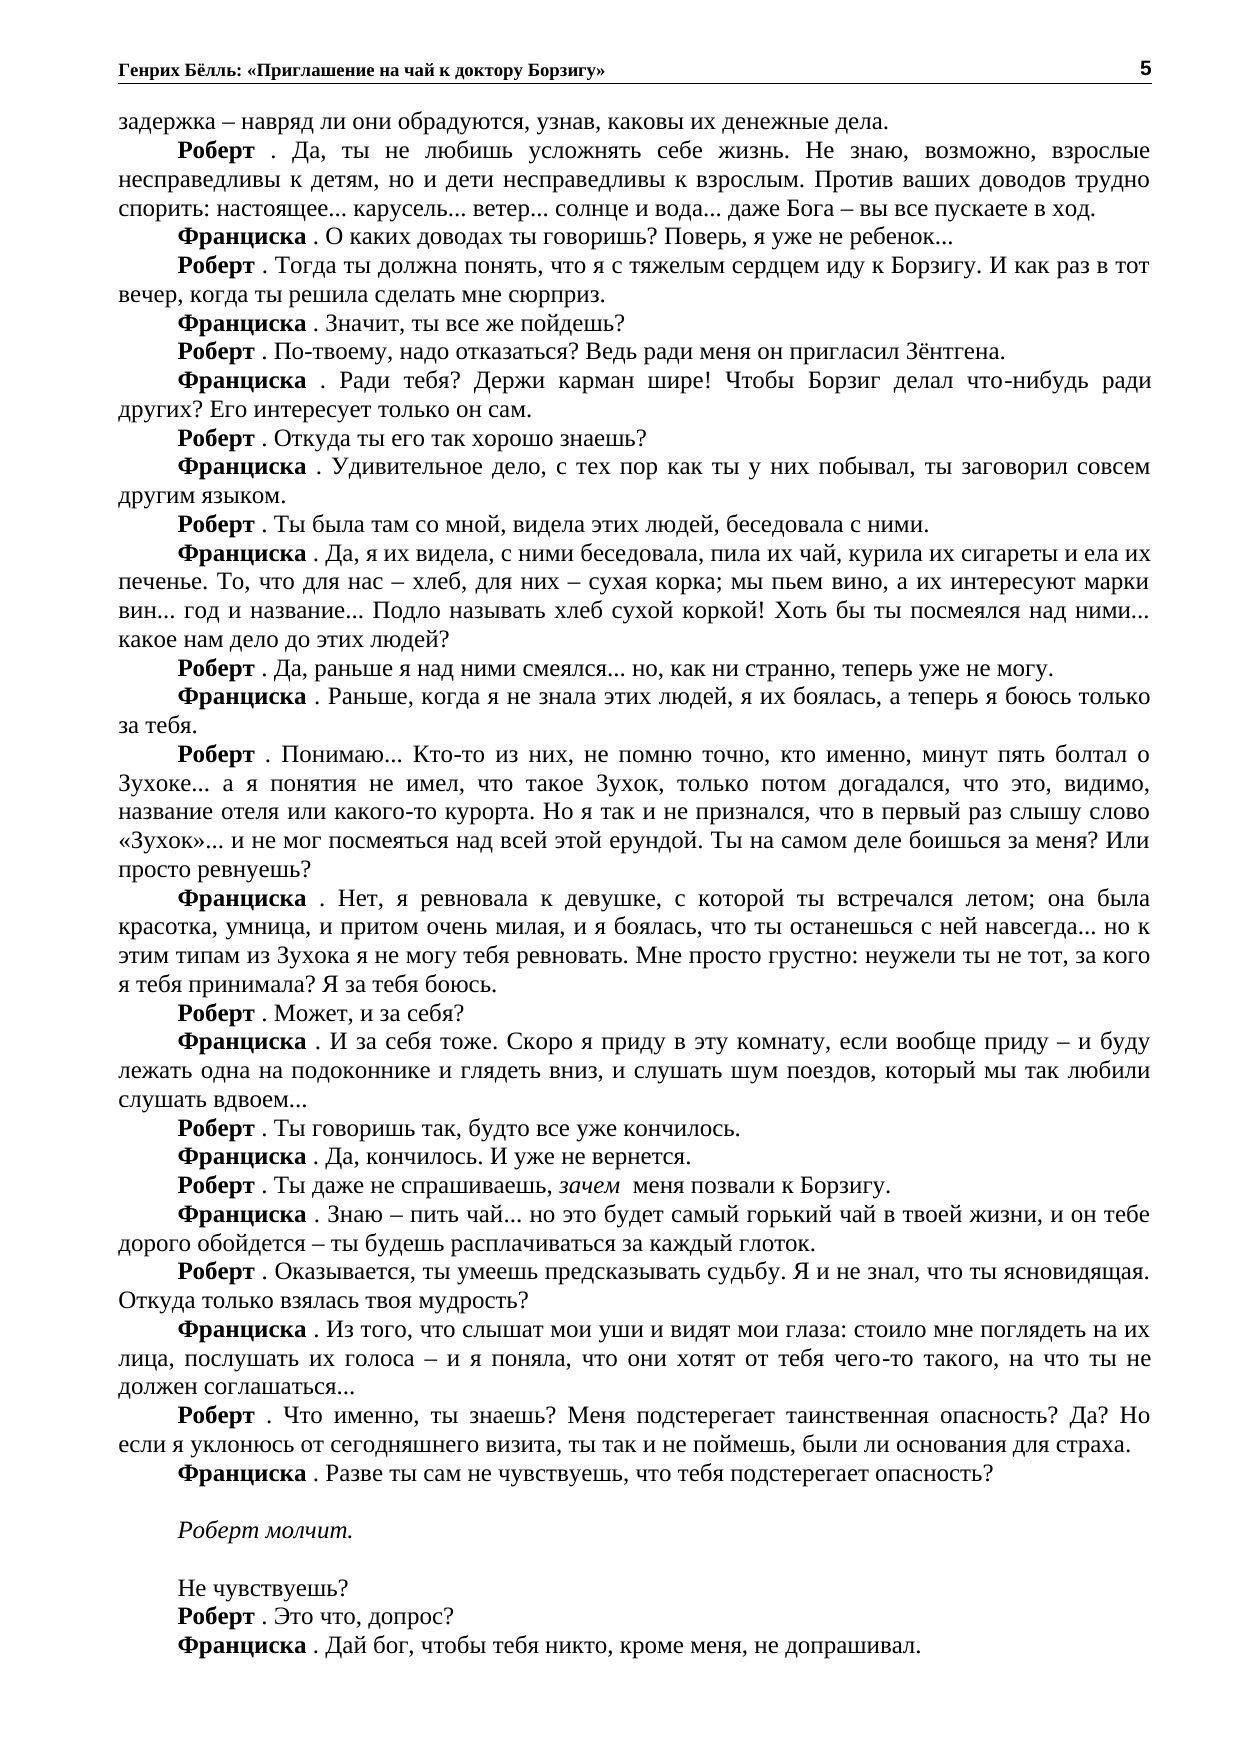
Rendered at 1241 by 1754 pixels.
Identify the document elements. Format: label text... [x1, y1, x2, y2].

text Роберт . Ты даже не спрашиваешь, зачем меня позвали к Борзигу. [118, 1170, 1152, 1199]
text Не чувствуешь? [118, 1573, 1152, 1601]
text Роберт . Понимаю... Кто-то из них, не помню точно, кто именно, минут пять болтал о Зухоке... а я понятия не имел, что такое Зухок, только потом догадался, что это, видимо, название отеля или какого-то курорта. Но я так и не признался, что в первый раз слышу слово «Зухок»... и не мог посмеяться над всей этой ерундой. Ты на самом деле боишься за меня? Или просто ревнуешь? [118, 739, 1152, 883]
text Роберт . Ты говоришь так, будто все уже кончилось. [118, 1113, 1152, 1141]
text Франциска . Знаю – пить чай... но это будет самый горький чай в твоей жизни, и он тебе дорого обойдется – ты будешь расплачиваться за каждый глоток. [118, 1199, 1152, 1256]
text Роберт . Тогда ты должна понять, что я с тяжелым сердцем иду к Борзигу. И как раз в тот вечер, когда ты решила сделать мне сюрприз. [118, 250, 1152, 308]
text Роберт . Откуда ты его так хорошо знаешь? [118, 423, 1152, 451]
text Роберт . Да, раньше я над ними смеялся... но, как ни странно, теперь уже не могу. [118, 653, 1152, 681]
text Франциска . Значит, ты все же пойдешь? [118, 308, 1152, 336]
text Франциска . О каких доводах ты говоришь? Поверь, я уже не ребенок... [118, 221, 1152, 250]
text Роберт . Что именно, ты знаешь? Меня подстерегает таинственная опасность? Да? Но если я уклонюсь от сегодняшнего визита, ты так и не поймешь, были ли основания для страха. [118, 1400, 1152, 1458]
text Франциска . Удивительное дело, с тех пор как ты у них побывал, ты заговорил совсем другим языком. [118, 451, 1152, 509]
text Франциска . Нет, я ревновала к девушке, с которой ты встречался летом; она была красотка, умница, и притом очень милая, и я боялась, что ты останешься с ней навсегда... но к этим типам из Зухока я не могу тебя ревновать. Мне просто грустно: неужели ты не тот, за кого я тебя принимала? Я за тебя боюсь. [118, 883, 1152, 998]
text Франциска . Ради тебя? Держи карман шире! Чтобы Борзиг делал что-нибудь ради других? Его интересует только он сам. [118, 365, 1152, 423]
text Роберт . Это что, допрос? [118, 1601, 1152, 1630]
text Франциска . Из того, что слышат мои уши и видят мои глаза: стоило мне поглядеть на их лица, послушать их голоса – и я поняла, что они хотят от тебя чего-то такого, на что ты не должен соглашаться... [118, 1314, 1152, 1400]
text Роберт . Ты была там со мной, видела этих людей, беседовала с ними. [118, 509, 1152, 538]
text Франциска . Да, кончилось. И уже не вернется. [118, 1141, 1152, 1170]
text Франциска . Да, я их видела, с ними беседовала, пила их чай, курила их сигареты и ела их печенье. То, что для нас – хлеб, для них – сухая корка; мы пьем вино, а их интересуют марки вин... год и название... Подло называть хлеб сухой коркой! Хоть бы ты посмеялся над ними... какое нам дело до этих людей? [118, 538, 1152, 653]
text Роберт . Оказывается, ты умеешь предсказывать судьбу. Я и не знал, что ты ясновидящая. Откуда только взялась твоя мудрость? [118, 1256, 1152, 1314]
text Франциска . Разве ты сам не чувствуешь, что тебя подстерегает опасность? [118, 1458, 1152, 1486]
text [118, 106, 1152, 135]
text Роберт . По-твоему, надо отказаться? Ведь ради меня он пригласил Зёнтгена. [118, 336, 1152, 365]
text Франциска . И за себя тоже. Скоро я приду в эту комнату, если вообще приду – и буду лежать одна на подоконнике и глядеть вниз, и слушать шум поездов, который мы так любили слушать вдвоем... [118, 1026, 1152, 1113]
text Роберт молчит. [118, 1515, 1152, 1544]
text Франциска . Дай бог, чтобы тебя никто, кроме меня, не допрашивал. [118, 1630, 1152, 1659]
text Роберт . Да, ты не любишь усложнять себе жизнь. Не знаю, возможно, взрослые несправедливы к детям, но и дети несправедливы к взрослым. Против ваших доводов трудно спорить: настоящее... карусель... ветер... солнце и вода... даже Бога – вы все пускаете в ход. [118, 135, 1152, 221]
text Роберт . Может, и за себя? [118, 998, 1152, 1026]
text Франциска . Раньше, когда я не знала этих людей, я их боялась, а теперь я боюсь только за тебя. [118, 681, 1152, 739]
